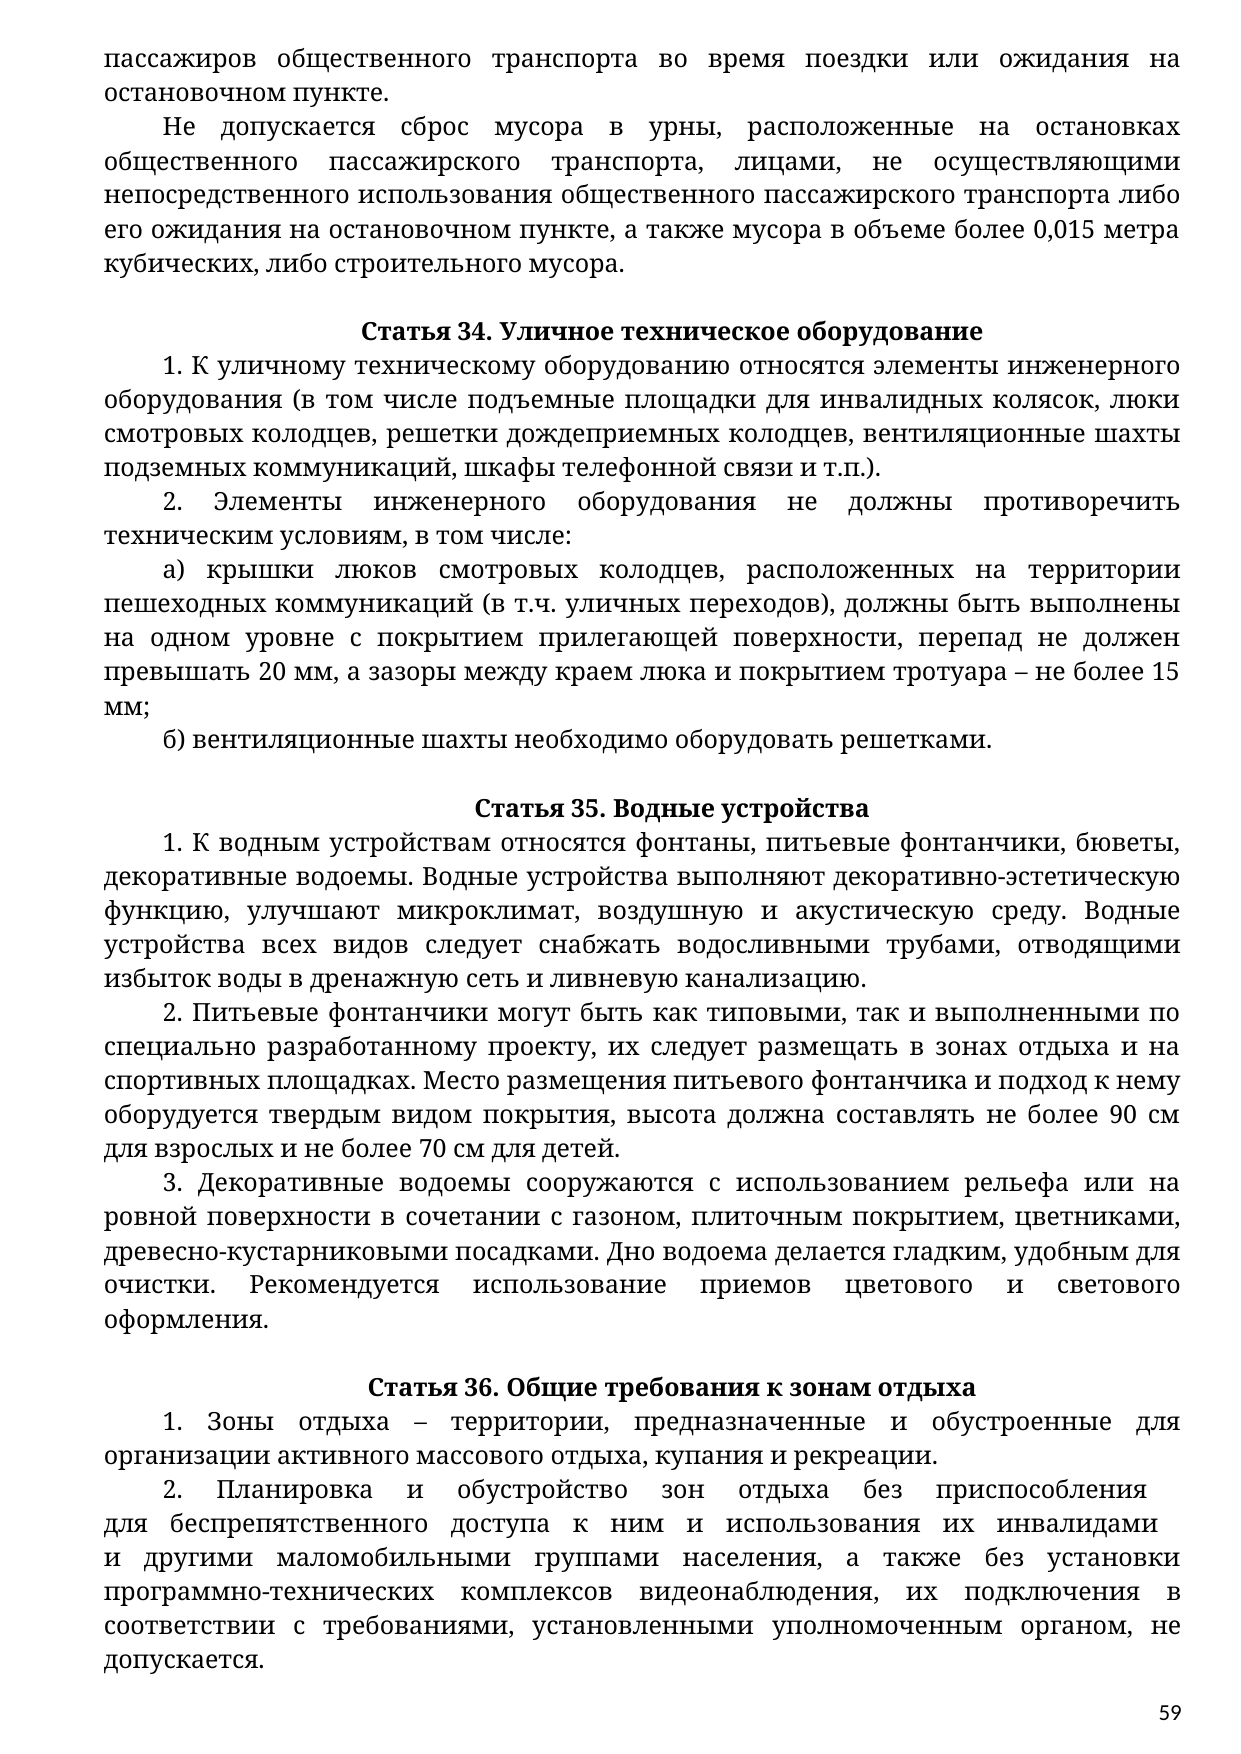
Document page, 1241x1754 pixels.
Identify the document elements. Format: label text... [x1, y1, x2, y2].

text Статья 34. Уличное техническое оборудование [103, 313, 1181, 347]
text 2. Элементы инженерного оборудования не должны противоречить техническим условиям, в том числе: [103, 484, 1181, 552]
text 2. Планировка и обустройство зон отдыха без приспособления для беспрепятственного доступа к ним и использования их инвалидами и другими маломобильными группами населения, а также без установки программно-технических комплексов видеонаблюдения, их подключения в соответствии с требованиями, установленными уполномоченным органом, не допускается. [103, 1472, 1181, 1676]
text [103, 41, 1181, 109]
text 1. Зоны отдыха – территории, предназначенные и обустроенные для организации активного массового отдыха, купания и рекреации. [103, 1403, 1181, 1472]
text б) вентиляционные шахты необходимо оборудовать решетками. [103, 722, 1181, 756]
text Статья 35. Водные устройства [103, 790, 1181, 824]
text 1. К уличному техническому оборудованию относятся элементы инженерного оборудования (в том числе подъемные площадки для инвалидных колясок, люки смотровых колодцев, решетки дождеприемных колодцев, вентиляционные шахты подземных коммуникаций, шкафы телефонной связи и т.п.). [103, 347, 1181, 484]
text Не допускается сброс мусора в урны, расположенные на остановках общественного пассажирского транспорта, лицами, не осуществляющими непосредственного использования общественного пассажирского транспорта либо его ожидания на остановочном пункте, а также мусора в объеме более кубических, либо строительного мусора. [103, 109, 1181, 279]
text 2. Питьевые фонтанчики могут быть как типовыми, так и выполненными по специально разработанному проекту, их следует размещать в зонах отдыха и на спортивных площадках. Место размещения питьевого фонтанчика и подход к нему оборудуется твердым видом покрытия, высота должна составлять не более для взрослых и не более для детей. [103, 995, 1181, 1165]
text 3. Декоративные водоемы сооружаются с использованием рельефа или на ровной поверхности в сочетании с газоном, плиточным покрытием, цветниками, древесно-кустарниковыми посадками. Дно водоема делается гладким, удобным для очистки. Рекомендуется использование приемов цветового и светового оформления. [103, 1165, 1181, 1335]
text Статья 36. Общие требования к зонам отдыха [103, 1369, 1181, 1403]
text 1. К водным устройствам относятся фонтаны, питьевые фонтанчики, бюветы, декоративные водоемы. Водные устройства выполняют декоративно-эстетическую функцию, улучшают микроклимат, воздушную и акустическую среду. Водные устройства всех видов следует снабжать водосливными трубами, отводящими избыток воды в дренажную сеть и ливневую канализацию. [103, 824, 1181, 995]
text а) крышки люков смотровых колодцев, расположенных на территории пешеходных коммуникаций (в т.ч. уличных переходов), должны быть выполнены на одном уровне с покрытием прилегающей поверхности, перепад не должен превышать , а зазоры между краем люка и покрытием тротуара – не более ; [103, 552, 1181, 722]
